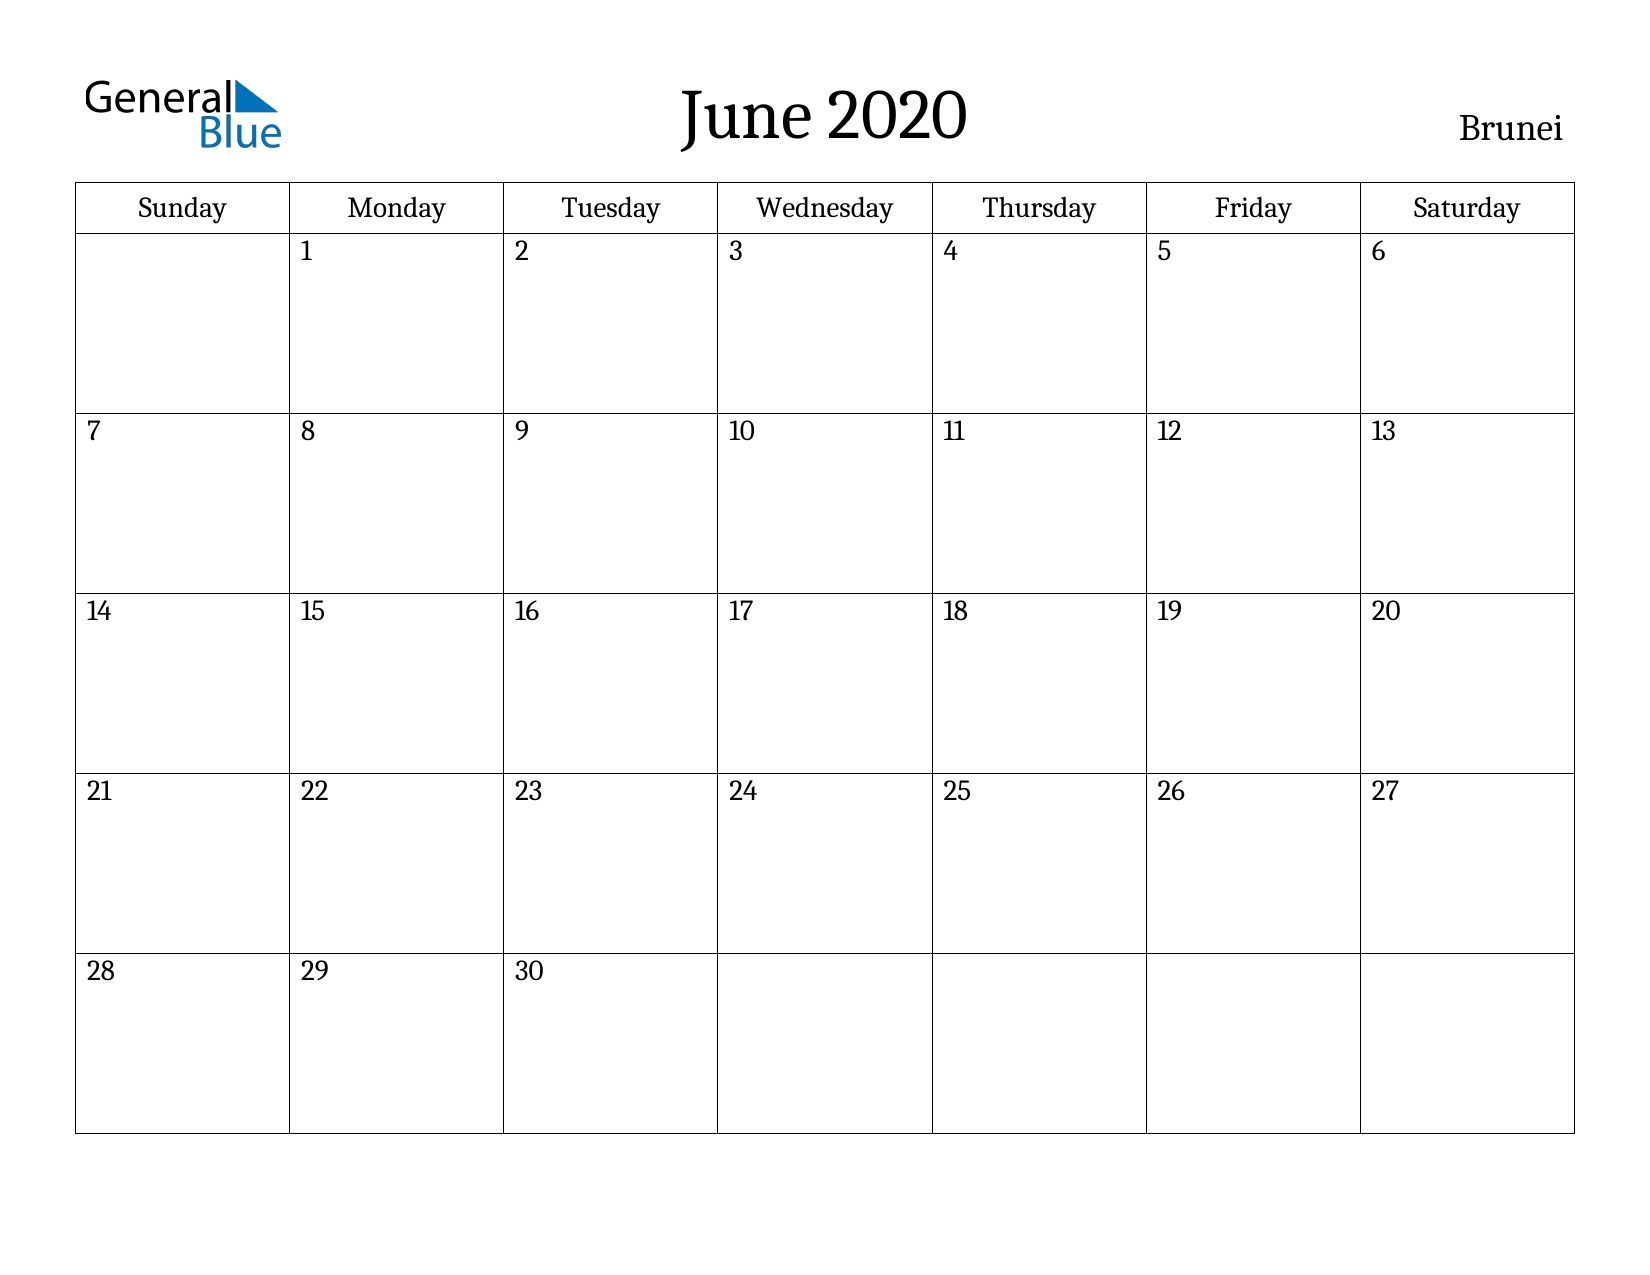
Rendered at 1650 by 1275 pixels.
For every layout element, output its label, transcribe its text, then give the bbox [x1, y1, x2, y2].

table_cell 18 [933, 594, 1146, 627]
table_cell 25 [933, 774, 1146, 807]
table_cell 27 [1361, 774, 1574, 807]
table_cell [290, 808, 503, 953]
table_cell [1361, 627, 1574, 773]
table_cell [718, 448, 932, 593]
table_cell 15 [290, 594, 503, 627]
table_cell [1361, 448, 1574, 593]
table_cell [1147, 808, 1360, 953]
table_cell Friday [1147, 183, 1360, 233]
table_cell 17 [718, 594, 932, 627]
table_cell [1147, 627, 1360, 773]
table_cell [290, 627, 503, 773]
table_cell 16 [504, 594, 717, 627]
table_cell 20 [1361, 594, 1574, 627]
table_cell Saturday [1361, 183, 1574, 233]
table_cell 23 [504, 774, 717, 807]
table_cell 13 [1361, 414, 1574, 447]
table_cell [76, 267, 289, 413]
table_cell [933, 448, 1146, 593]
table_cell 28 [76, 954, 289, 987]
table_cell Monday [290, 183, 503, 233]
table_cell 9 [504, 414, 717, 447]
picture [86, 80, 281, 148]
table_cell 19 [1147, 594, 1360, 627]
table_header June 2020 [504, 75, 1146, 182]
table_cell [1147, 448, 1360, 593]
table_cell [76, 808, 289, 953]
table_cell [933, 627, 1146, 773]
table_cell 24 [718, 774, 932, 807]
table_cell [504, 448, 717, 593]
table_cell [1147, 988, 1360, 1133]
table_cell 14 [76, 594, 289, 627]
table_cell [76, 627, 289, 773]
table_cell 8 [290, 414, 503, 447]
table_cell [718, 267, 932, 413]
table_cell [76, 234, 289, 267]
table_cell [933, 988, 1146, 1133]
table_cell [1147, 954, 1360, 987]
table_cell [504, 267, 717, 413]
table_cell [76, 448, 289, 593]
table_cell 7 [76, 414, 289, 447]
table_cell [504, 808, 717, 953]
table_cell 11 [933, 414, 1146, 447]
table_cell [290, 988, 503, 1133]
table_cell 21 [76, 774, 289, 807]
table_cell 1 [290, 234, 503, 267]
table_header [76, 75, 503, 182]
table_header Brunei [1146, 75, 1574, 182]
table_cell Sunday [76, 183, 289, 233]
table_cell Wednesday [718, 183, 932, 233]
table_cell 4 [933, 234, 1146, 267]
table_cell [504, 627, 717, 773]
table_cell 30 [504, 954, 717, 987]
table_cell [718, 954, 932, 987]
table_cell 2 [504, 234, 717, 267]
table_cell 26 [1147, 774, 1360, 807]
table_cell [718, 988, 932, 1133]
table_cell [1361, 267, 1574, 413]
table_cell 3 [718, 234, 932, 267]
table_cell [76, 988, 289, 1133]
table_cell [933, 267, 1146, 413]
table_cell 12 [1147, 414, 1360, 447]
table_cell Tuesday [504, 183, 717, 233]
table_cell [290, 448, 503, 593]
table_cell 10 [718, 414, 932, 447]
table_cell 22 [290, 774, 503, 807]
table_cell [718, 627, 932, 773]
table_cell [718, 808, 932, 953]
table_cell 5 [1147, 234, 1360, 267]
table_cell [1147, 267, 1360, 413]
table_cell [933, 808, 1146, 953]
table_cell 29 [290, 954, 503, 987]
table_cell [504, 988, 717, 1133]
table_cell 6 [1361, 234, 1574, 267]
table_cell [1361, 988, 1574, 1133]
table_cell [1361, 808, 1574, 953]
table_cell [933, 954, 1146, 987]
table_cell Thursday [933, 183, 1146, 233]
table_cell [1361, 954, 1574, 987]
table_cell [290, 267, 503, 413]
